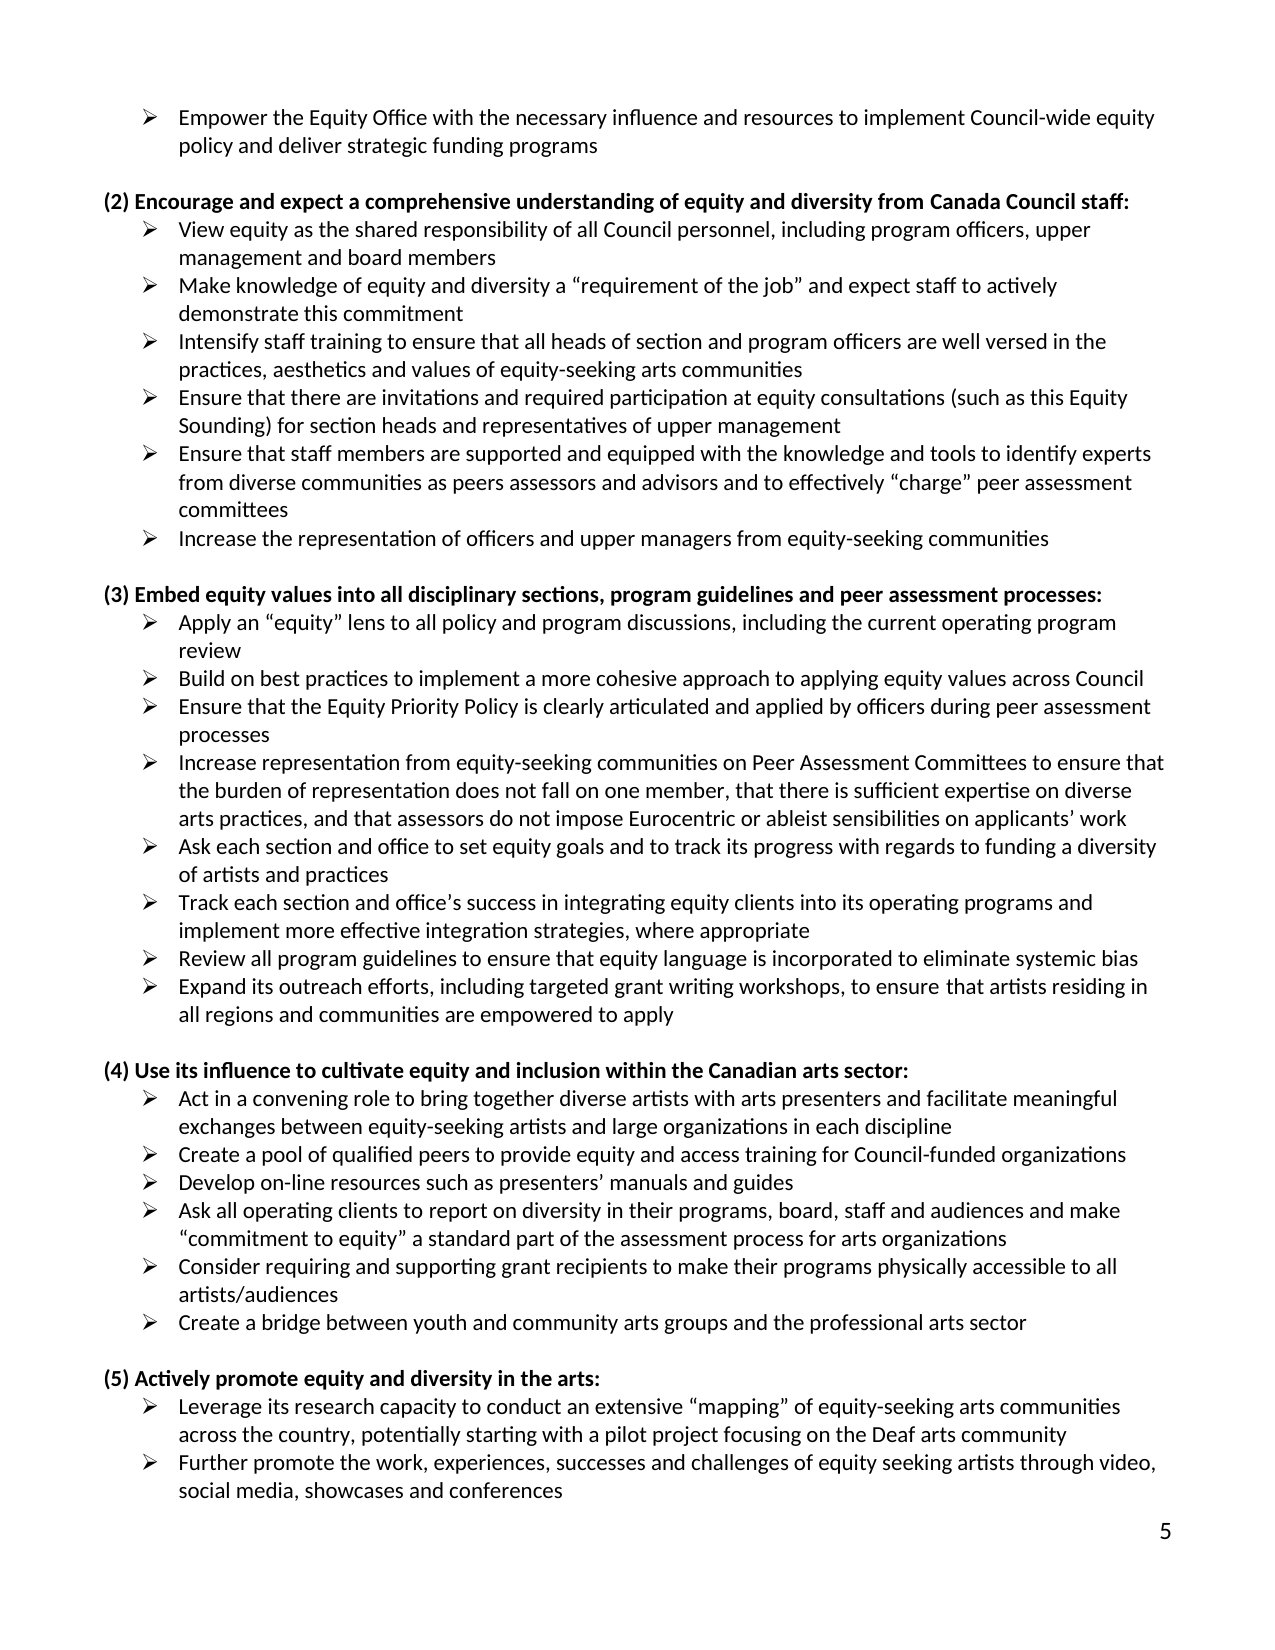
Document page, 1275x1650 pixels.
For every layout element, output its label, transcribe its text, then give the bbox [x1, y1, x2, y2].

list Intensify staff training to ensure that all heads of section and program officers are well versed in the practices, aesthetics and values of equity-seeking arts communities [141, 327, 1172, 383]
list Create a bridge between youth and community arts groups and the professional arts sector [141, 1308, 1172, 1336]
list Consider requiring and supporting grant recipients to make their programs physically accessible to all artists/audiences [141, 1252, 1172, 1308]
list Increase the representation of officers and upper managers from equity-seeking communities [141, 524, 1172, 552]
list Act in a convening role to bring together diverse artists with arts presenters and facilitate meaningful exchanges between equity-seeking artists and large organizations in each discipline [141, 1084, 1172, 1140]
list Leverage its research capacity to conduct an extensive “mapping” of equity-seeking arts communities across the country, potentially starting with a pilot project focusing on the Deaf arts community [141, 1392, 1172, 1448]
text (3) Embed equity values into all disciplinary sections, program guidelines and peer assessment processes: [103, 580, 1172, 608]
list Make knowledge of equity and diversity a “requirement of the job” and expect staff to actively demonstrate this commitment [141, 271, 1172, 327]
text (2) Encourage and expect a comprehensive understanding of equity and diversity from Canada Council staff: [103, 187, 1172, 215]
list Further promote the work, experiences, successes and challenges of equity seeking artists through video, social media, showcases and conferences [141, 1448, 1172, 1504]
list Ensure that staff members are supported and equipped with the knowledge and tools to identify experts from diverse communities as peers assessors and advisors and to effectively “charge” peer assessment committees [141, 439, 1172, 524]
list Track each section and office’s success in integrating equity clients into its operating programs and implement more effective integration strategies, where appropriate [141, 888, 1172, 944]
list Empower the Equity Office with the necessary influence and resources to implement Council-wide equity policy and deliver strategic funding programs [141, 103, 1172, 159]
list Ask each section and office to set equity goals and to track its progress with regards to funding a diversity of artists and practices [141, 832, 1172, 888]
list Review all program guidelines to ensure that equity language is incorporated to eliminate systemic bias [141, 944, 1172, 972]
text (4) Use its influence to cultivate equity and inclusion within the Canadian arts sector: [103, 1056, 1172, 1084]
list View equity as the shared responsibility of all Council personnel, including program officers, upper management and board members [141, 215, 1172, 271]
list Expand its outreach efforts, including targeted grant writing workshops, to ensure that artists residing in all regions and communities are empowered to apply [141, 972, 1172, 1028]
list Build on best practices to implement a more cohesive approach to applying equity values across Council [141, 664, 1172, 692]
list Apply an “equity” lens to all policy and program discussions, including the current operating program review [141, 608, 1172, 664]
list Develop on-line resources such as presenters’ manuals and guides [141, 1168, 1172, 1196]
list Ensure that the Equity Priority Policy is clearly articulated and applied by officers during peer assessment processes [141, 692, 1172, 748]
list Ask all operating clients to report on diversity in their programs, board, staff and audiences and make “commitment to equity” a standard part of the assessment process for arts organizations [141, 1196, 1172, 1252]
text (5) Actively promote equity and diversity in the arts: [103, 1364, 1172, 1392]
list Ensure that there are invitations and required participation at equity consultations (such as this Equity Sounding) for section heads and representatives of upper management [141, 383, 1172, 439]
list Increase representation from equity-seeking communities on Peer Assessment Committees to ensure that the burden of representation does not fall on one member, that there is sufficient expertise on diverse arts practices, and that assessors do not impose Eurocentric or ableist sensibilities on applicants’ work [141, 748, 1172, 832]
list Create a pool of qualified peers to provide equity and access training for Council-funded organizations [141, 1140, 1172, 1168]
